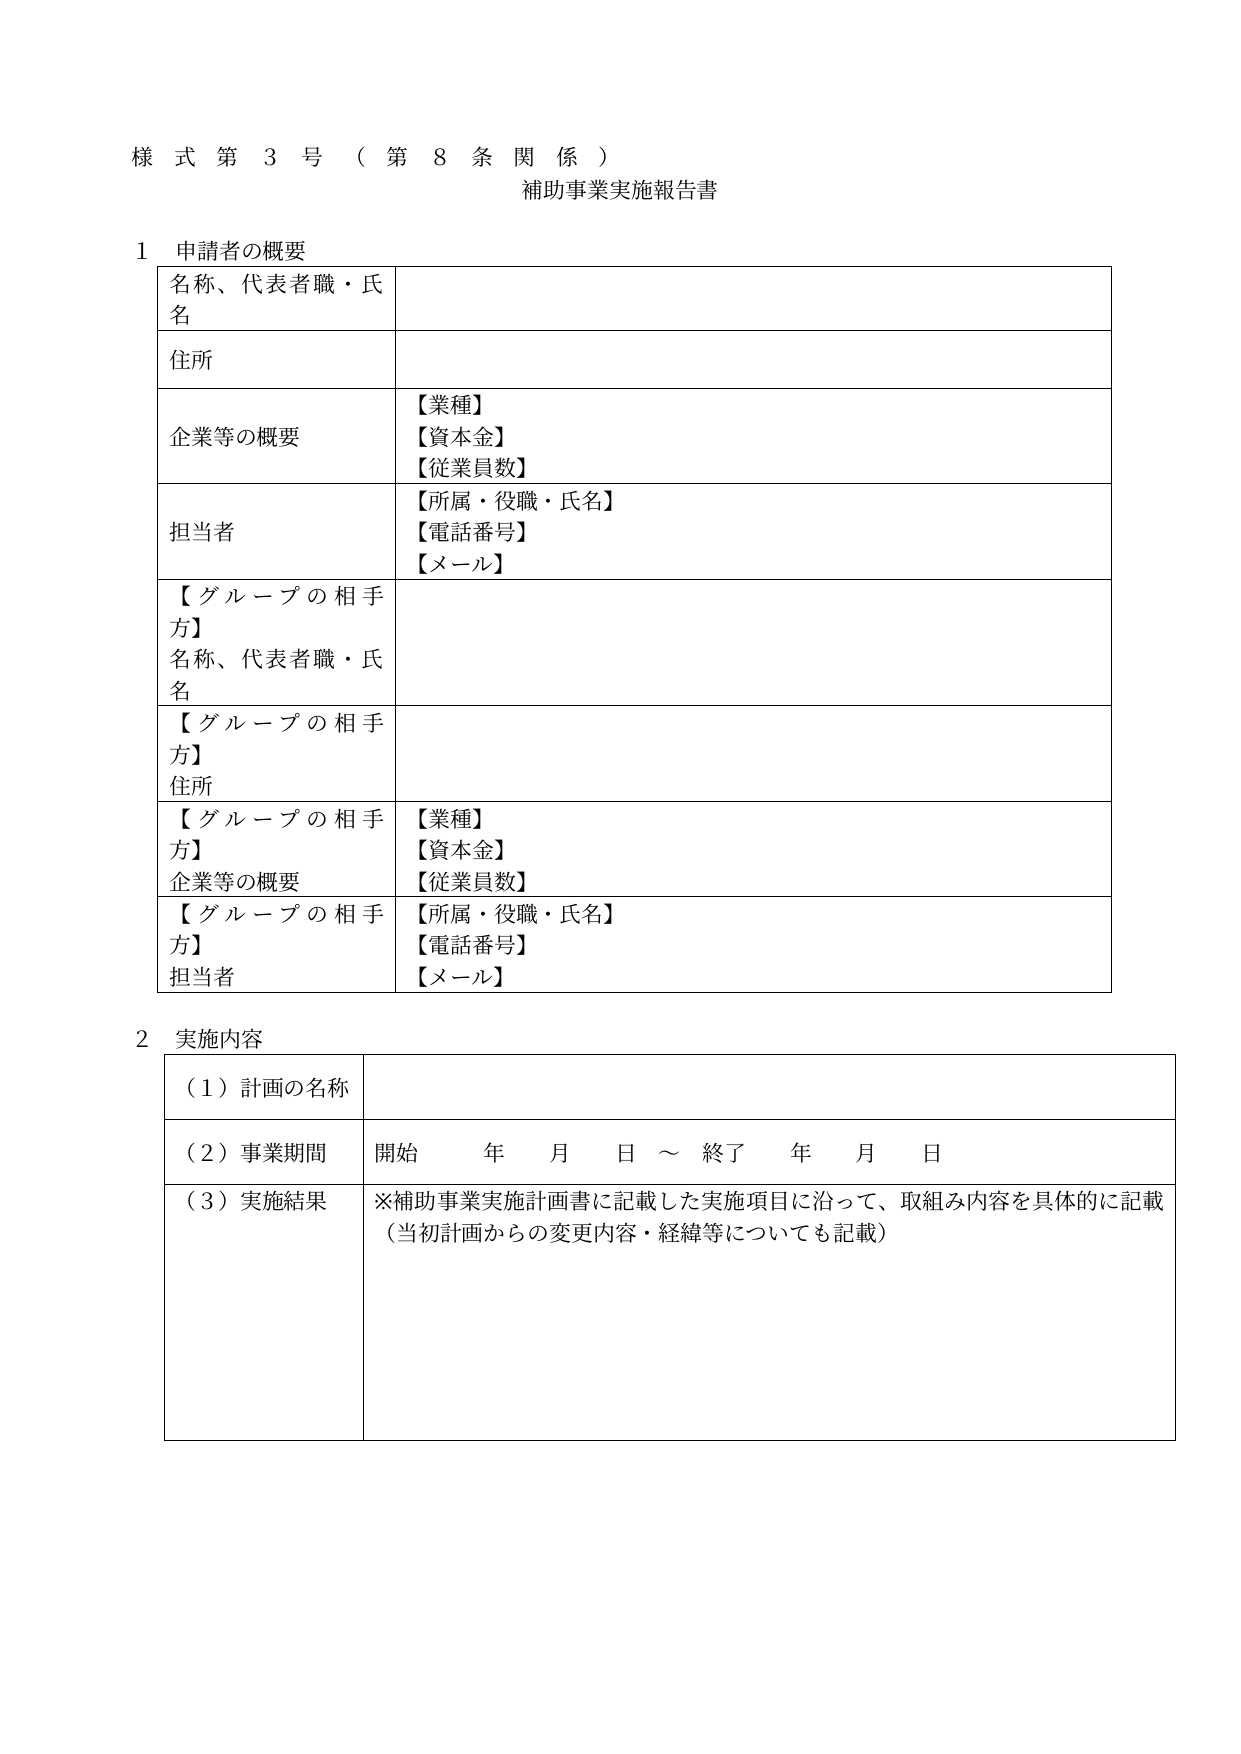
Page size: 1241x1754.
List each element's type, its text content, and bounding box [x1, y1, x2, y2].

table_header （１）計画の名称 [165, 1055, 363, 1119]
table_cell 開始 年 月 日 ～ 終了 年 月 日 [364, 1120, 1175, 1183]
table_cell 【業種】 【資本金】 【従業員数】 [396, 389, 1111, 483]
text 補助事業実施報告書 [131, 173, 1109, 204]
table_header [364, 1055, 1175, 1119]
table_cell （３）実施結果 [165, 1185, 363, 1439]
table_cell 【グループの相手方】 住所 [158, 706, 395, 801]
text １ 申請者の概要 [131, 234, 1109, 266]
table_cell 【グループの相手方】 名称、代表者職・氏名 [158, 580, 395, 705]
table_header [396, 267, 1111, 330]
text ２ 実施内容 [131, 1022, 1109, 1054]
table_cell 住所 [158, 331, 395, 388]
text 様式第３号（第８条関係） [131, 140, 1109, 173]
table_cell 【所属・役職・氏名】 【電話番号】 【メール】 [396, 897, 1111, 992]
table_cell [396, 580, 1111, 705]
table_cell （２）事業期間 [165, 1120, 363, 1183]
table_cell 【所属・役職・氏名】 【電話番号】 【メール】 [396, 484, 1111, 578]
table_cell 【グループの相手方】 企業等の概要 [158, 802, 395, 896]
table_cell 企業等の概要 [158, 389, 395, 483]
table_cell 【グループの相手方】 担当者 [158, 897, 395, 992]
table_cell 【業種】 【資本金】 【従業員数】 [396, 802, 1111, 896]
table_cell ※補助事業実施計画書に記載した実施項目に沿って、取組み内容を具体的に記載（当初計画からの変更内容・経緯等についても記載） [364, 1185, 1175, 1439]
table_cell [396, 706, 1111, 801]
table_cell 担当者 [158, 484, 395, 578]
table_cell [396, 331, 1111, 388]
table_header 名称、代表者職・氏名 [158, 267, 395, 330]
